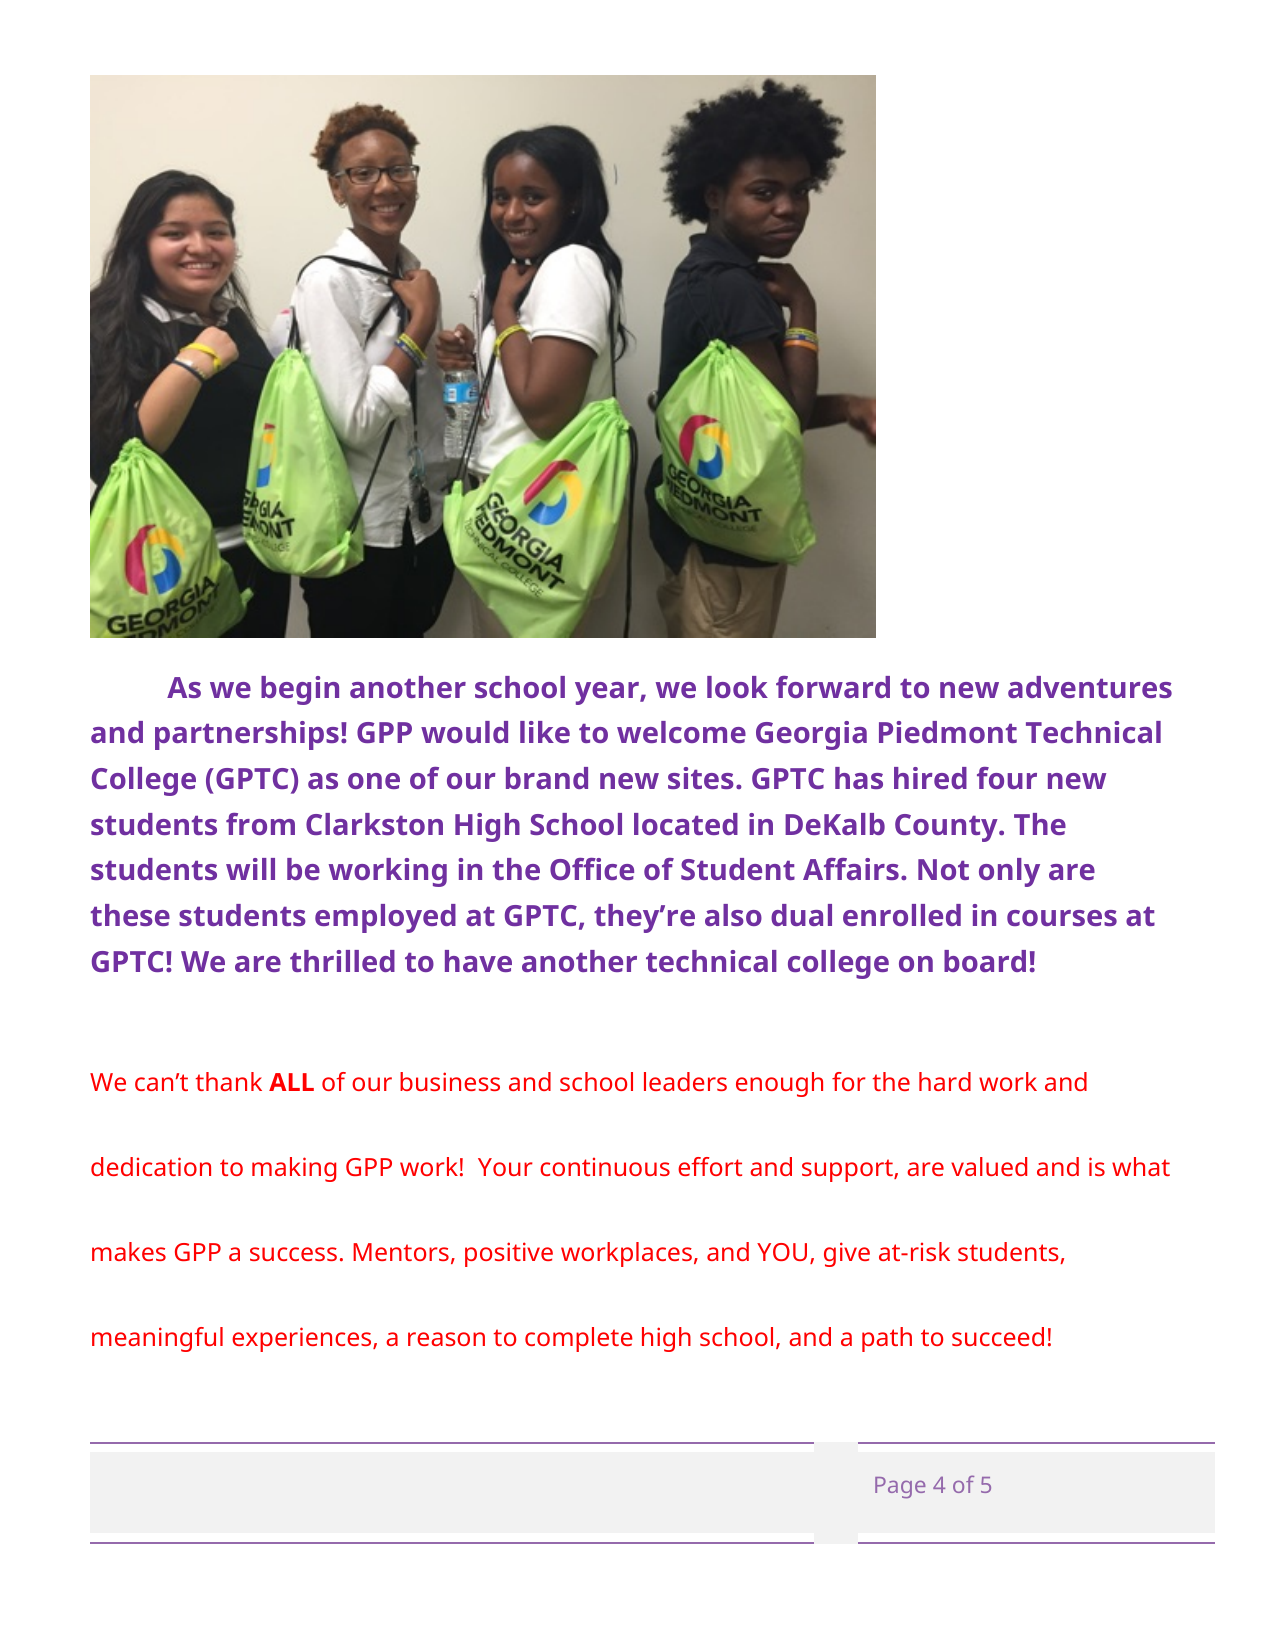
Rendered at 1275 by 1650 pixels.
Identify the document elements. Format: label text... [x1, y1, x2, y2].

subtitle Page As we begin another school year, we look forward to new adventures and partnerships! GPP would like to welcome Georgia Piedmont Technical College (GPTC) as one of our brand new sites. GPTC has hired four new students from Clarkston High School located in DeKalb County. The students will be working in the Office of Student Affairs. Not only are these students employed at GPTC, they’re also dual enrolled in courses at GPTC! We are thrilled to have another technical college on board! [90, 667, 1185, 981]
text We can’t thank ALL of our business and school leaders enough for the hard work and dedication to making GPP work! Your continuous effort and support, are valued and is what makes GPP a success. Mentors, positive workplaces, and YOU, give at-risk students, meaningful experiences, a reason to complete high school, and a path to succeed! [90, 1064, 1185, 1353]
picture [90, 75, 876, 638]
